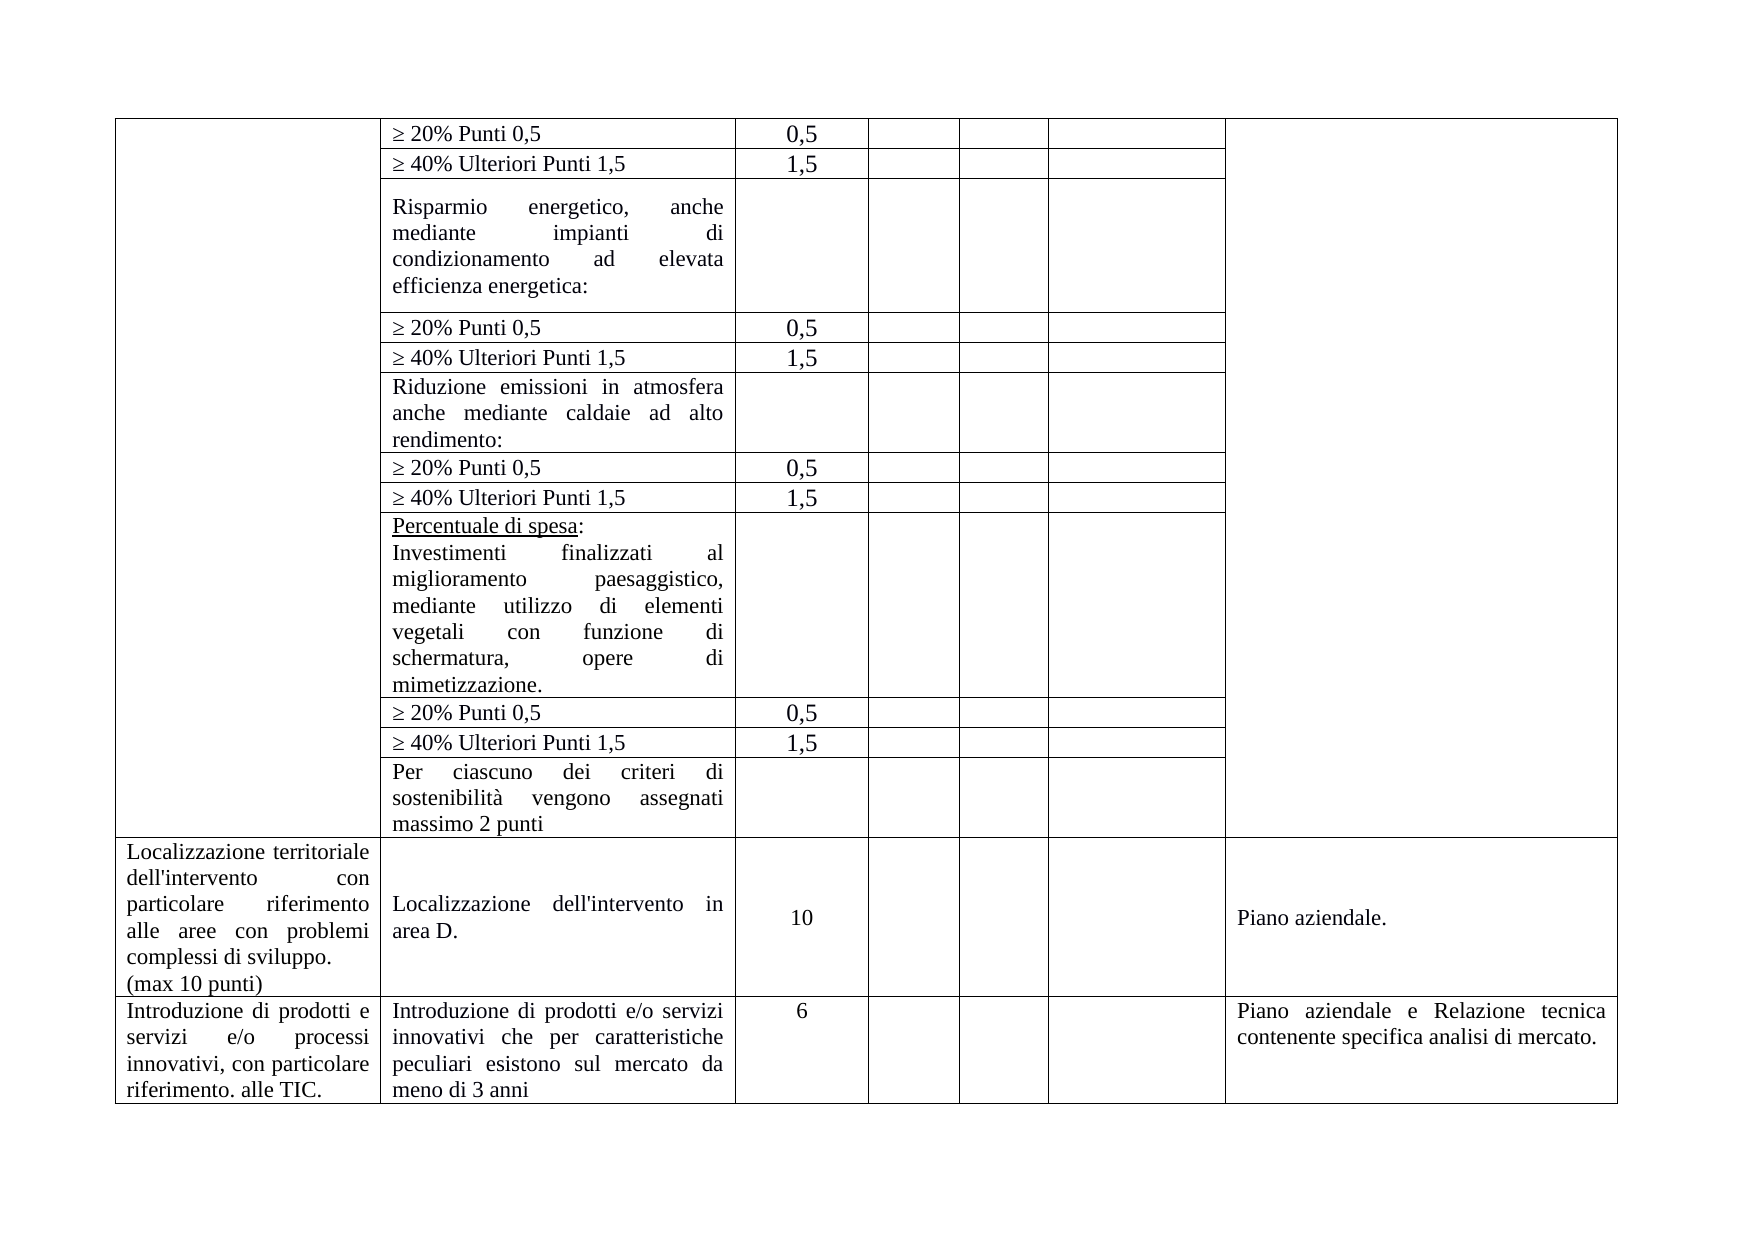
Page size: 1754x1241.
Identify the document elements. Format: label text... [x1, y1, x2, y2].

table_cell [1049, 149, 1225, 178]
table_cell [960, 149, 1048, 178]
table_cell [869, 698, 959, 727]
table_cell 0,5 [736, 453, 868, 482]
table_cell 10 [736, 838, 868, 996]
table_cell [1049, 758, 1225, 837]
table_cell [960, 119, 1048, 148]
table_cell [1049, 728, 1225, 757]
table_cell 1,5 [736, 343, 868, 372]
table_cell Riduzione emissioni in atmosfera anche mediante caldaie ad alto rendimento: [381, 373, 735, 452]
table_cell [736, 758, 868, 837]
table_cell [1049, 373, 1225, 452]
table_cell [869, 483, 959, 512]
table_cell [1049, 343, 1225, 372]
table_cell [869, 313, 959, 342]
table_cell [736, 373, 868, 452]
table_cell ≥ 20% Punti 0,5 [381, 313, 735, 342]
table_cell [869, 179, 959, 312]
table_cell [960, 698, 1048, 727]
table_cell [869, 758, 959, 837]
table_cell [960, 758, 1048, 837]
table_cell ≥ 20% Punti 0,5 [381, 453, 735, 482]
table_cell [960, 343, 1048, 372]
table_cell [1049, 483, 1225, 512]
table_cell [960, 483, 1048, 512]
table_cell [1049, 513, 1225, 697]
table_cell [869, 838, 959, 996]
table_cell [1049, 453, 1225, 482]
table_cell 6 [736, 997, 868, 1102]
table_cell ≥ 40% Ulteriori Punti 1,5 [381, 149, 735, 178]
table_cell Introduzione di prodotti e/o servizi innovativi che per caratteristiche peculiari esistono sul mercato da meno di 3 anni [381, 997, 735, 1102]
table_cell ≥ 20% Punti 0,5 [381, 698, 735, 727]
table_cell Percentuale di spesa: Investimenti finalizzati al miglioramento paesaggistico, mediante utilizzo di elementi vegetali con funzione di schermatura, opere di mimetizzazione. [381, 513, 735, 697]
table_cell [1049, 119, 1225, 148]
table_cell [1049, 838, 1225, 996]
table_cell 0,5 [736, 698, 868, 727]
table_cell [960, 179, 1048, 312]
table_cell [869, 728, 959, 757]
table_cell [1049, 313, 1225, 342]
table_cell Risparmio energetico, anche mediante impianti di condizionamento ad elevata efficienza energetica: [381, 179, 735, 312]
table_cell [960, 838, 1048, 996]
table_cell ≥ 40% Ulteriori Punti 1,5 [381, 483, 735, 512]
table_cell [960, 453, 1048, 482]
table_cell 1,5 [736, 483, 868, 512]
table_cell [116, 997, 380, 1102]
table_cell [1049, 698, 1225, 727]
table_cell [960, 313, 1048, 342]
table_cell [869, 453, 959, 482]
table_cell [869, 119, 959, 148]
table_cell [736, 513, 868, 697]
table_cell Localizzazione dell'intervento in area D. [381, 838, 735, 996]
table_cell [869, 373, 959, 452]
table_cell [1049, 997, 1225, 1102]
table_cell 0,5 [736, 313, 868, 342]
table_cell [869, 343, 959, 372]
table_cell Per ciascuno dei criteri di sostenibilità vengono assegnati massimo 2 punti [381, 758, 735, 837]
table_cell ≥ 20% Punti 0,5 [381, 119, 735, 148]
table_cell [1049, 179, 1225, 312]
table_cell [736, 179, 868, 312]
table_cell [869, 149, 959, 178]
table_cell Piano aziendale e Relazione tecnica contenente specifica analisi di mercato. [1226, 997, 1617, 1102]
table_cell Localizzazione territoriale dell'intervento con particolare riferimento alle aree con problemi complessi di sviluppo. (max 10 punti) [116, 838, 380, 996]
table_cell 1,5 [736, 728, 868, 757]
table_cell ≥ 40% Ulteriori Punti 1,5 [381, 728, 735, 757]
table_cell [869, 997, 959, 1102]
table_cell 0,5 [736, 119, 868, 148]
table_cell Piano aziendale. [1226, 838, 1617, 996]
table_cell 1,5 [736, 149, 868, 178]
table_cell [960, 513, 1048, 697]
table_cell [960, 728, 1048, 757]
table_cell [960, 373, 1048, 452]
table_cell [960, 997, 1048, 1102]
table_cell [869, 513, 959, 697]
table_cell ≥ 40% Ulteriori Punti 1,5 [381, 343, 735, 372]
